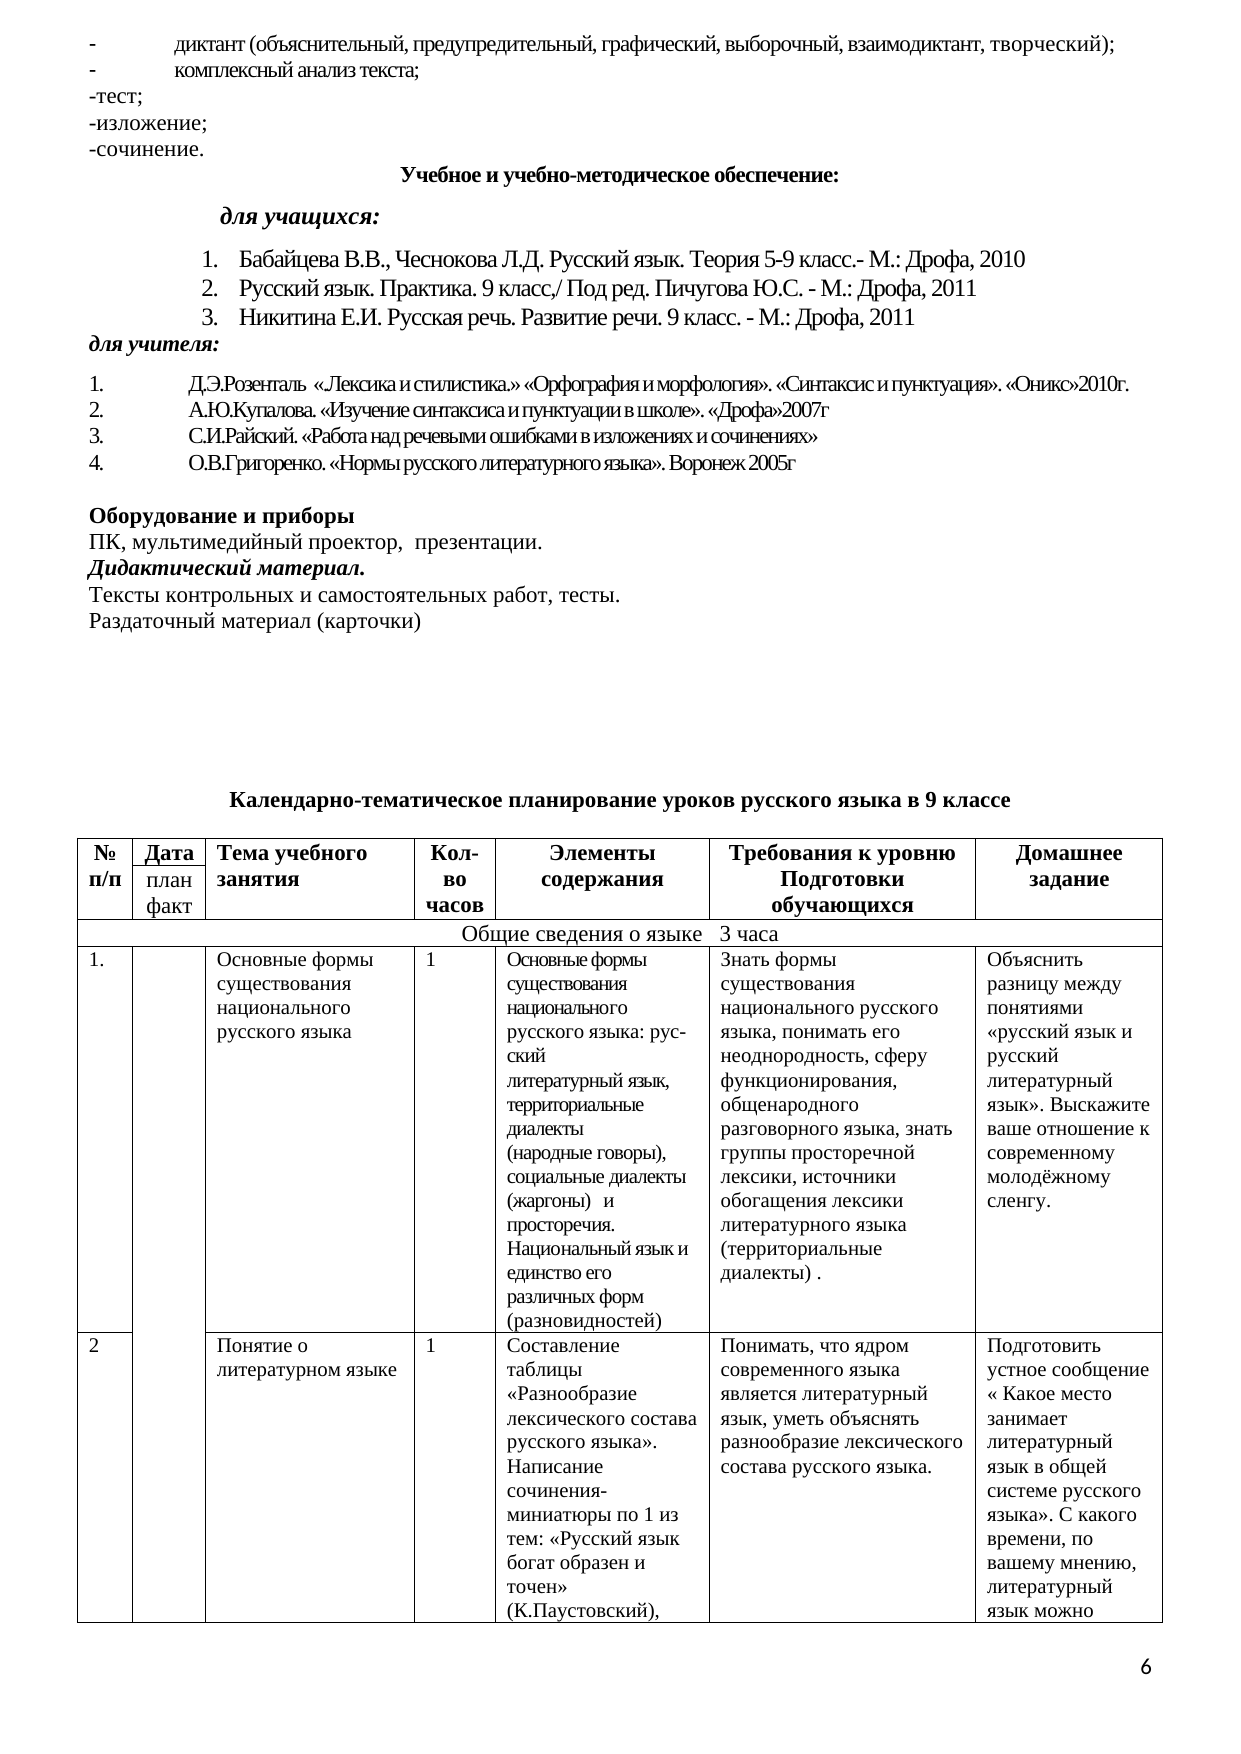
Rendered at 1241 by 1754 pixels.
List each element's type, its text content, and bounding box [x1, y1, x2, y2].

text для учащихся: [89, 201, 1152, 230]
text -сочинение. [89, 135, 1152, 162]
text -изложение; [89, 109, 1152, 135]
list диктант (объяснительный, предупредительный, графический, выборочный, взаимодиктант, творческий); [89, 29, 1152, 56]
list Бабайцева В.В., Чеснокова Л.Д. Русский язык. Теория 5-9 класс.- М.: Дрофа, 2010 [201, 244, 1152, 273]
table_cell 1 [415, 1333, 495, 1622]
text для учителя: [89, 330, 1152, 357]
text Раздаточный материал (карточки) [89, 607, 1152, 633]
text -тест; [89, 82, 1152, 109]
table_cell 1 [415, 947, 495, 1332]
list комплексный анализ текста; [89, 56, 1152, 82]
table_header № п/п [78, 839, 132, 919]
table_cell Основные формы существования национального русского языка: русский литературный язык, территориальные диалекты (народные говоры), социальные диалекты (жаргоны) и просторечия. Национальный язык и единство его различных форм (разновидностей) [496, 947, 709, 1332]
text Оборудование и приборы [89, 502, 1152, 528]
text Учебное и учебно-методическое обеспечение: [89, 162, 1152, 188]
table_cell Общие сведения о языке 3 часа [78, 920, 1162, 946]
table_cell 1. [78, 947, 132, 1332]
table_cell Знать формы существования национального русского языка, понимать его неоднородность, сферу функционирования, общенародного разговорного языка, знать группы просторечной лексики, источники обогащения лексики литературного языка (территориальные диалекты) . [710, 947, 975, 1332]
table_cell Объяснить разницу между понятиями «русский язык и русский литературный язык». Выскажите ваше отношение к современному молодёжному сленгу. [976, 947, 1162, 1332]
table_header Кол-во часов [415, 839, 495, 919]
list Русский язык. Практика. 9 класс,/ Под ред. Пичугова Ю.С. - М.: Дрофа, 2011 [201, 273, 1152, 302]
list Никитина Е.И. Русская речь. Развитие речи. 9 класс. - М.: Дрофа, 2011 [201, 302, 1152, 330]
list А.Ю.Купалова. «Изучение синтаксиса и пунктуации в школе». «Дрофа»2007г [89, 396, 1152, 423]
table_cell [206, 1333, 414, 1622]
table_header Дата [133, 839, 205, 865]
text Тексты контрольных и самостоятельных работ, тесты. [89, 581, 1152, 607]
list О.В.Григоренко. «Нормы русского литературного языка». Воронеж 2005г [89, 449, 1152, 475]
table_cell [710, 1333, 975, 1622]
table_header Домашнее задание [976, 839, 1162, 919]
list Д.Э.Розенталь «.Лексика и стилистика.» «Орфография и морфология». «Синтаксис и пунктуация». «Оникс»2010г. [89, 370, 1152, 396]
table_cell 2 [78, 1333, 132, 1622]
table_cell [496, 1333, 709, 1622]
text ПК, мультимедийный проектор, презентации. [89, 528, 1152, 554]
table_header Тема учебного занятия [206, 839, 414, 919]
text Календарно-тематическое планирование уроков русского языка в 9 классе [89, 787, 1152, 813]
text Дидактический материал. [89, 554, 1152, 581]
table_header Требования к уровню Подготовки обучающихся [710, 839, 975, 919]
list С.И.Райский. «Работа над речевыми ошибками в изложениях и сочинениях» [89, 423, 1152, 449]
table_header Элементы содержания [496, 839, 709, 919]
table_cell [976, 1333, 1162, 1622]
table_cell [133, 947, 205, 1622]
table_cell план факт [133, 866, 205, 919]
table_cell Основные формы существования национального русского языка [206, 947, 414, 1332]
